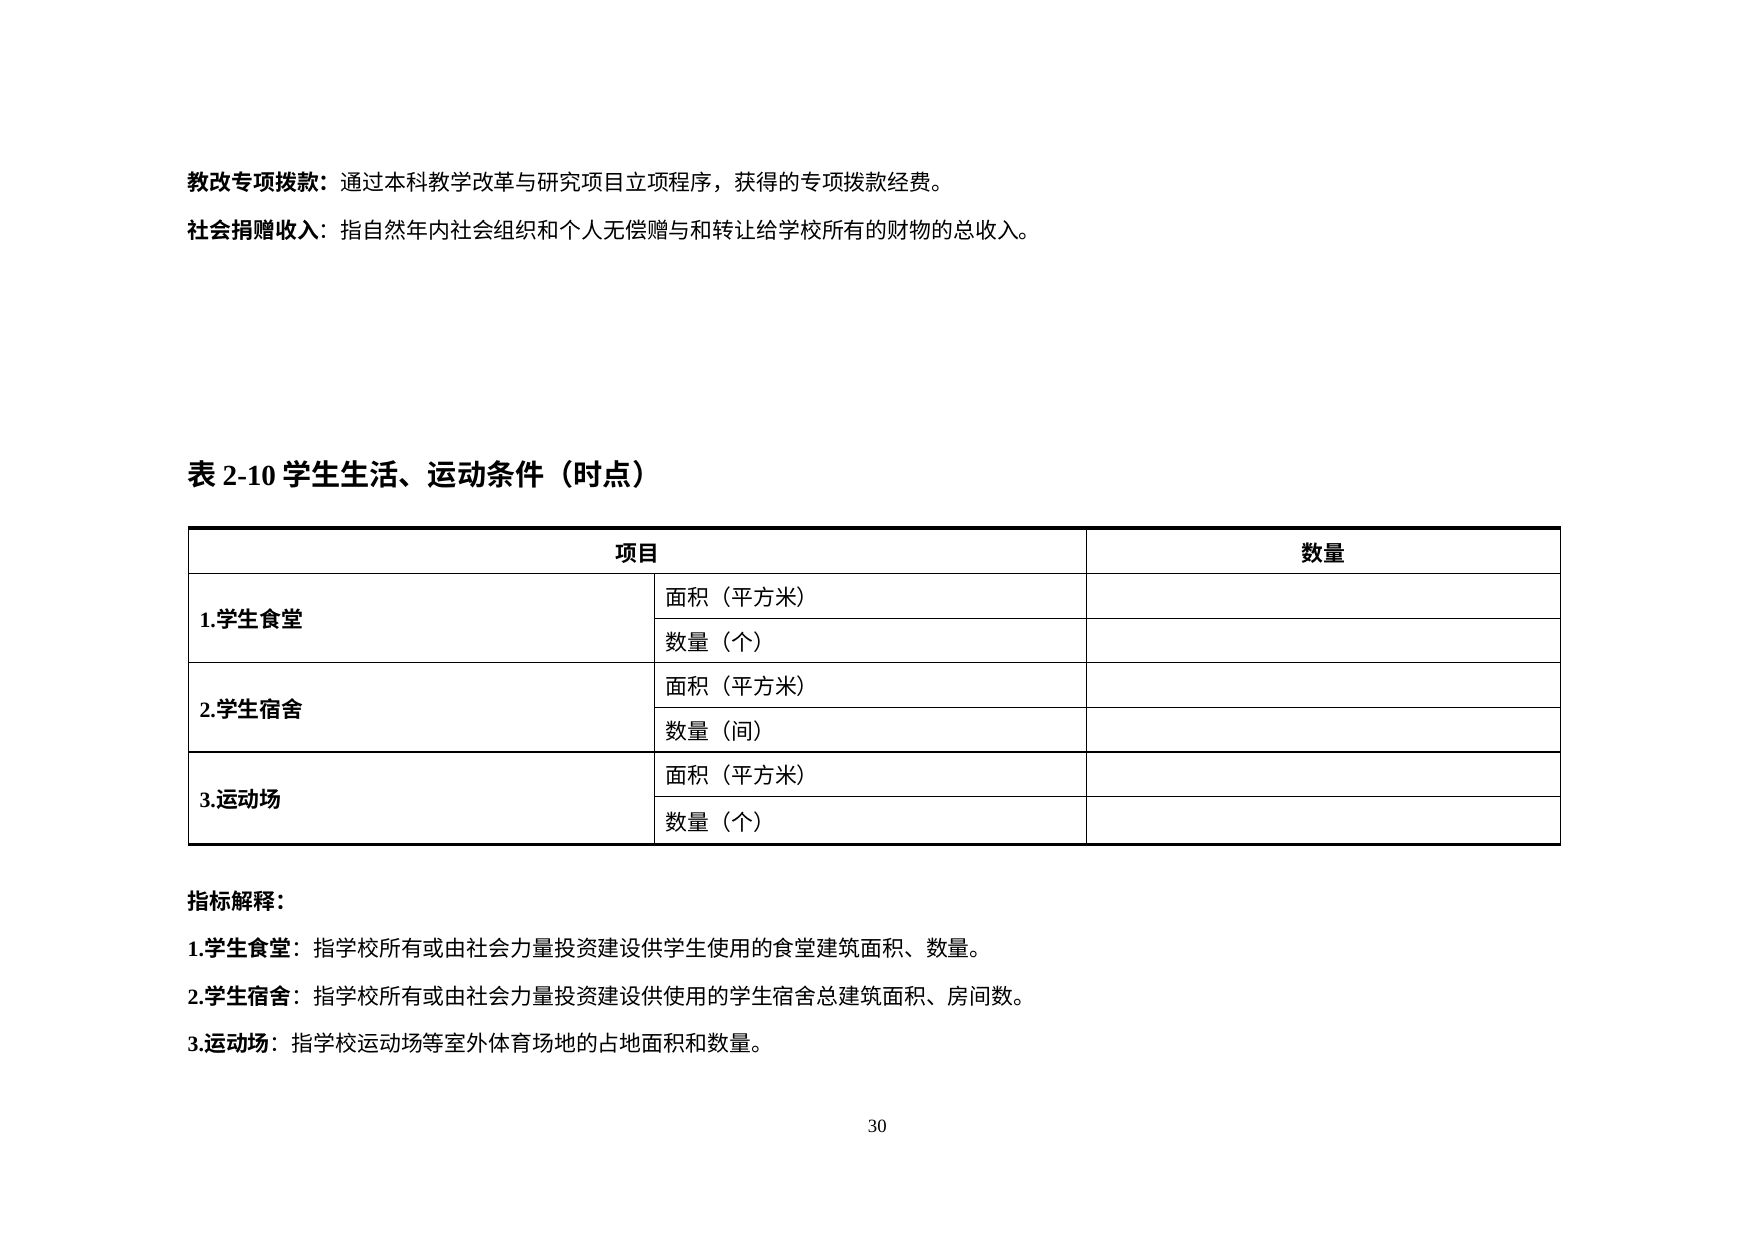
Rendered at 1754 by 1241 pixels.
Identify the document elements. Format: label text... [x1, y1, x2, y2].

table_cell 面积（平方米） [655, 753, 1086, 796]
table_cell [1087, 619, 1560, 662]
table_cell 数量（个） [655, 619, 1086, 662]
table_cell 数量（个） [655, 797, 1086, 843]
table_header 项目 [189, 530, 1086, 573]
table_cell [1087, 797, 1560, 843]
table_cell [1087, 663, 1560, 707]
table_cell 数量（间） [655, 708, 1086, 751]
table_cell 1.学生食堂 [189, 574, 654, 662]
text 1.学生食堂：指学校所有或由社会力量投资建设供学生使用的食堂建筑面积、数量。 [187, 931, 1566, 963]
text 指标解释： [187, 884, 1566, 915]
table_cell 面积（平方米） [655, 663, 1086, 707]
table_header 数量 [1087, 530, 1560, 573]
table_cell [1087, 753, 1560, 796]
text 3.运动场：指学校运动场等室外体育场地的占地面积和数量。 [187, 1026, 1566, 1058]
table_cell [1087, 708, 1560, 751]
subtitle 表2-10学生生活、运动条件（时点） [187, 451, 1566, 493]
table_cell 2.学生宿舍 [189, 663, 654, 751]
table_cell 3.运动场 [189, 753, 654, 843]
text 2.学生宿舍：指学校所有或由社会力量投资建设供使用的学生宿舍总建筑面积、房间数。 [187, 979, 1566, 1010]
table_cell [1087, 574, 1560, 618]
text 社会捐赠收入：指自然年内社会组织和个人无偿赠与和转让给学校所有的财物的总收入。 [187, 213, 1566, 244]
table_cell 面积（平方米） [655, 574, 1086, 618]
text 教改专项拨款：通过本科教学改革与研究项目立项程序，获得的专项拨款经费。 [187, 165, 1566, 197]
